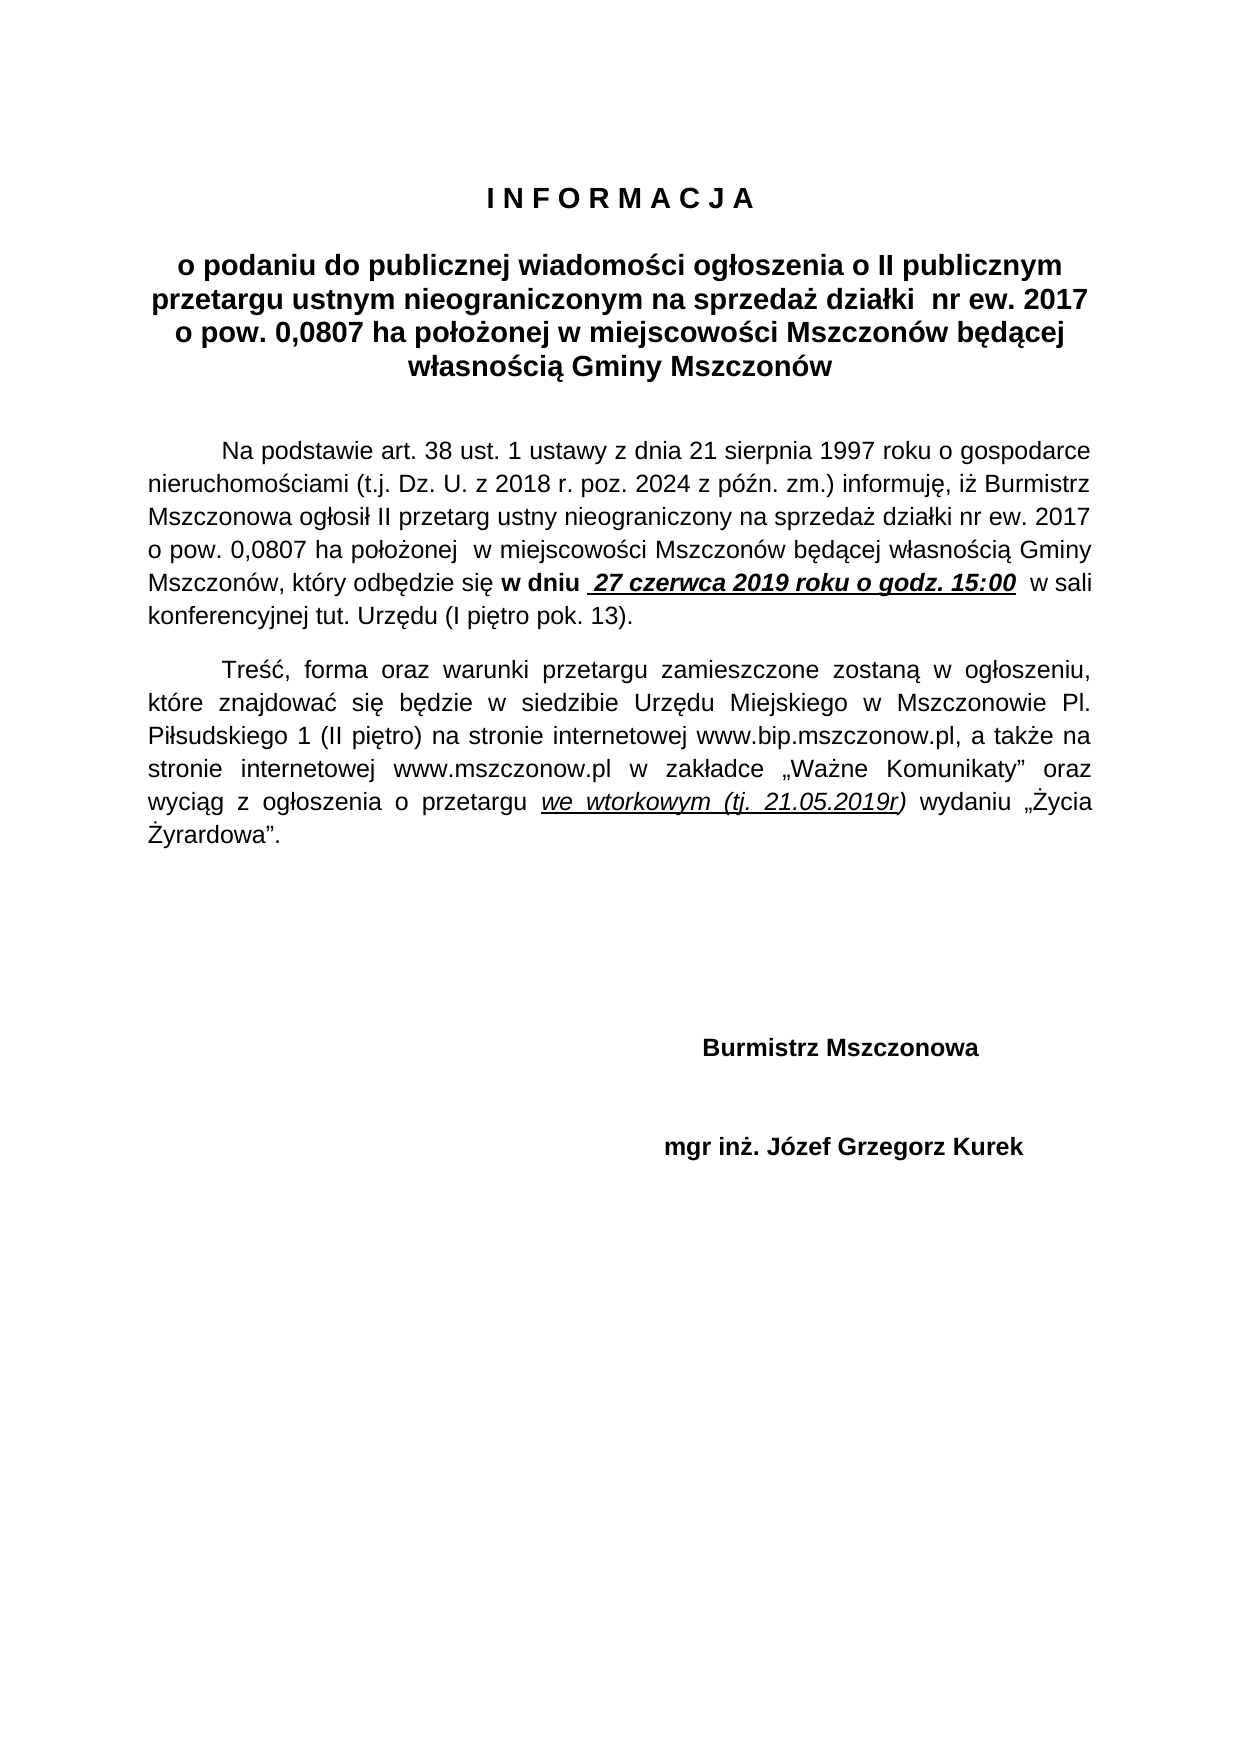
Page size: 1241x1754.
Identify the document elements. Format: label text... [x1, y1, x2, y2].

text Burmistrz Mszczonowa [148, 1033, 1093, 1062]
text o podaniu do publicznej wiadomości ogłoszenia o II publicznym przetargu ustnym nieograniczonym na sprzedaż działki nr ew. 2017 o pow. 0,0807 ha położonej w miejscowości Mszczonów będącej własnością Gminy Mszczonów [148, 215, 1093, 382]
text mgr inż. Józef Grzegorz Kurek [590, 1132, 1093, 1161]
text I N F O R M A C J A [148, 181, 1093, 215]
text Treść, forma oraz warunki przetargu zamieszczone zostaną w ogłoszeniu, które znajdować się będzie w siedzibie Urzędu Miejskiego w Mszczonowie Pl. Piłsudskiego 1 (II piętro) na stronie internetowej www.bip.mszczonow.pl, a także na stronie internetowej www.mszczonow.pl w zakładce „Ważne Komunikaty” oraz wyciąg z ogłoszenia o przetargu we wtorkowym (tj. 21.05.2019r) wydaniu „Życia Żyrardowa”. [148, 655, 1093, 849]
text Na podstawie art. 38 ust. 1 ustawy z dnia 21 sierpnia 1997 roku o gospodarce nieruchomościami (t.j. Dz. U. z 2018 r. poz. 2024 z późn. zm.) informuję, iż Burmistrz Mszczonowa ogłosił II przetarg ustny nieograniczony na sprzedaż działki nr ew. 2017 o pow. 0,0807 ha położonej w miejscowości Mszczonów będącej własnością Gminy Mszczonów, który odbędzie się w dniu 27 czerwca 2019 roku o godz. 15:00 w sali konferencyjnej tut. Urzędu (I piętro pok. 13). [148, 436, 1093, 630]
